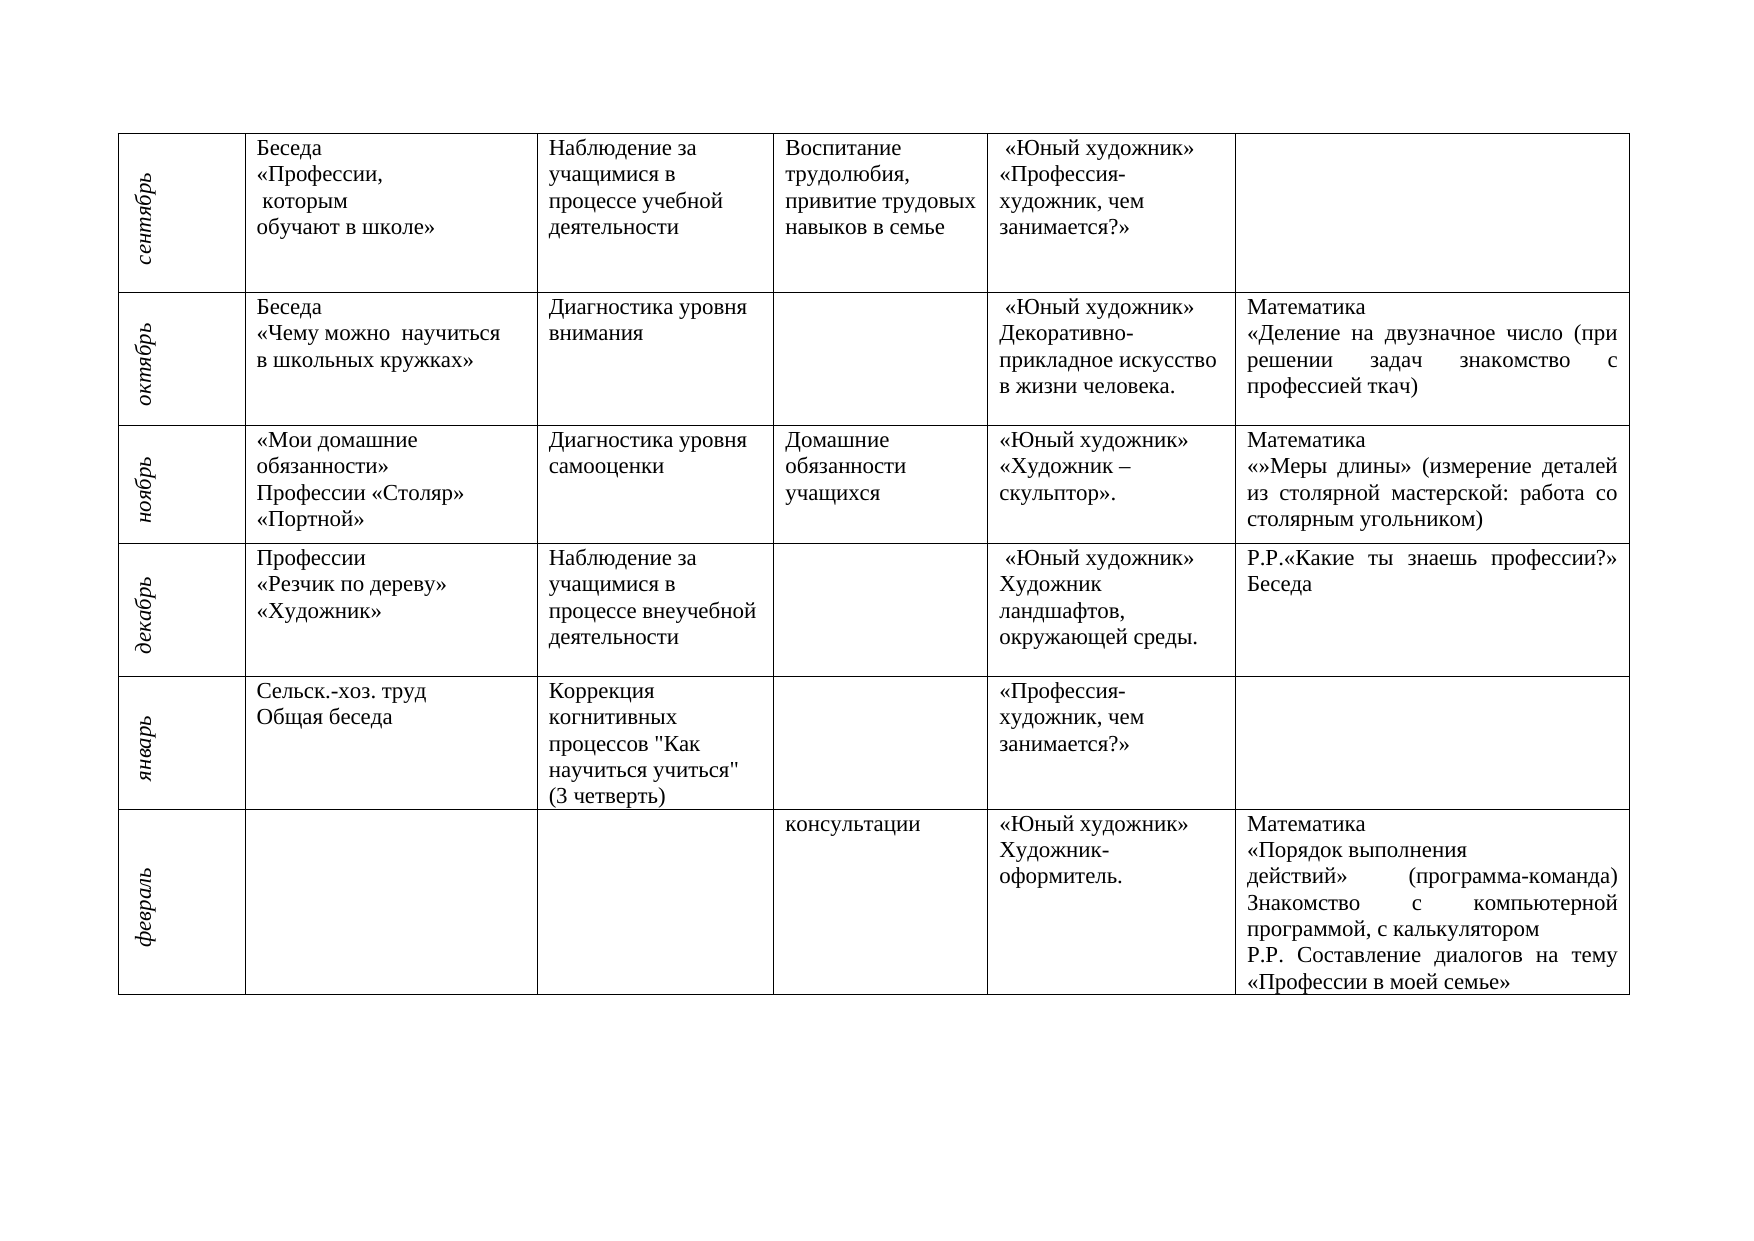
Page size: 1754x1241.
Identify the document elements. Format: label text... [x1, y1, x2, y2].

table_cell Беседа «Чему можно научиться в школьных кружках» [246, 293, 537, 425]
table_cell [246, 810, 537, 994]
table_cell Математика «»Меры длины» (измерение деталей из столярной мастерской: работа со столярным угольником) [1236, 426, 1629, 543]
table_cell «Юный художник» «Профессия- художник, чем занимается?» [988, 134, 1235, 292]
table_cell октябрь [119, 293, 245, 425]
table_cell Наблюдение за учащимися в процессе внеучебной деятельности [538, 544, 773, 676]
table_cell [774, 293, 987, 425]
table_cell Математика «Деление на двузначное число (при решении задач знакомство с профессией ткач) [1236, 293, 1629, 425]
table_cell консультации [774, 810, 987, 994]
table_cell «Юный художник» Художник- оформитель. [988, 810, 1235, 994]
table_cell январь [119, 677, 245, 809]
table_cell Диагностика уровня внимания [538, 293, 773, 425]
table_cell Коррекция когнитивных процессов "Как научиться учиться" (3 четверть) [538, 677, 773, 809]
table_cell Математика «Порядок выполнения действий» (программа-команда) Знакомство с компьютерной программой, с калькулятором Р.Р. Составление диалогов на тему «Профессии в моей семье» [1236, 810, 1629, 994]
table_cell Сельск.-хоз. труд Общая беседа [246, 677, 537, 809]
table_cell ноябрь [119, 426, 245, 543]
table_cell [774, 677, 987, 809]
table_cell «Юный художник» «Художник – скульптор». [988, 426, 1235, 543]
table_cell [774, 544, 987, 676]
table_cell «Профессия- художник, чем занимается?» [988, 677, 1235, 809]
table_cell Воспитание трудолюбия, привитие трудовых навыков в семье [774, 134, 987, 292]
table_cell «Юный художник» Декоративно- прикладное искусство в жизни человека. [988, 293, 1235, 425]
table_cell Беседа «Профессии, которым обучают в школе» [246, 134, 537, 292]
table_cell Профессии «Резчик по дереву» «Художник» [246, 544, 537, 676]
table_cell «Юный художник» Художник ландшафтов, окружающей среды. [988, 544, 1235, 676]
table_cell Р.Р.«Какие ты знаешь профессии?» Беседа [1236, 544, 1629, 676]
table_cell [1236, 677, 1629, 809]
table_cell Диагностика уровня самооценки [538, 426, 773, 543]
table_cell Домашние обязанности учащихся [774, 426, 987, 543]
table_cell декабрь [119, 544, 245, 676]
table_cell Наблюдение за учащимися в процессе учебной деятельности [538, 134, 773, 292]
table_cell [1236, 134, 1629, 292]
table_cell февраль [119, 810, 245, 994]
table_cell [538, 810, 773, 994]
table_cell «Мои домашние обязанности» Профессии «Столяр» «Портной» [246, 426, 537, 543]
table_cell сентябрь [119, 134, 245, 292]
